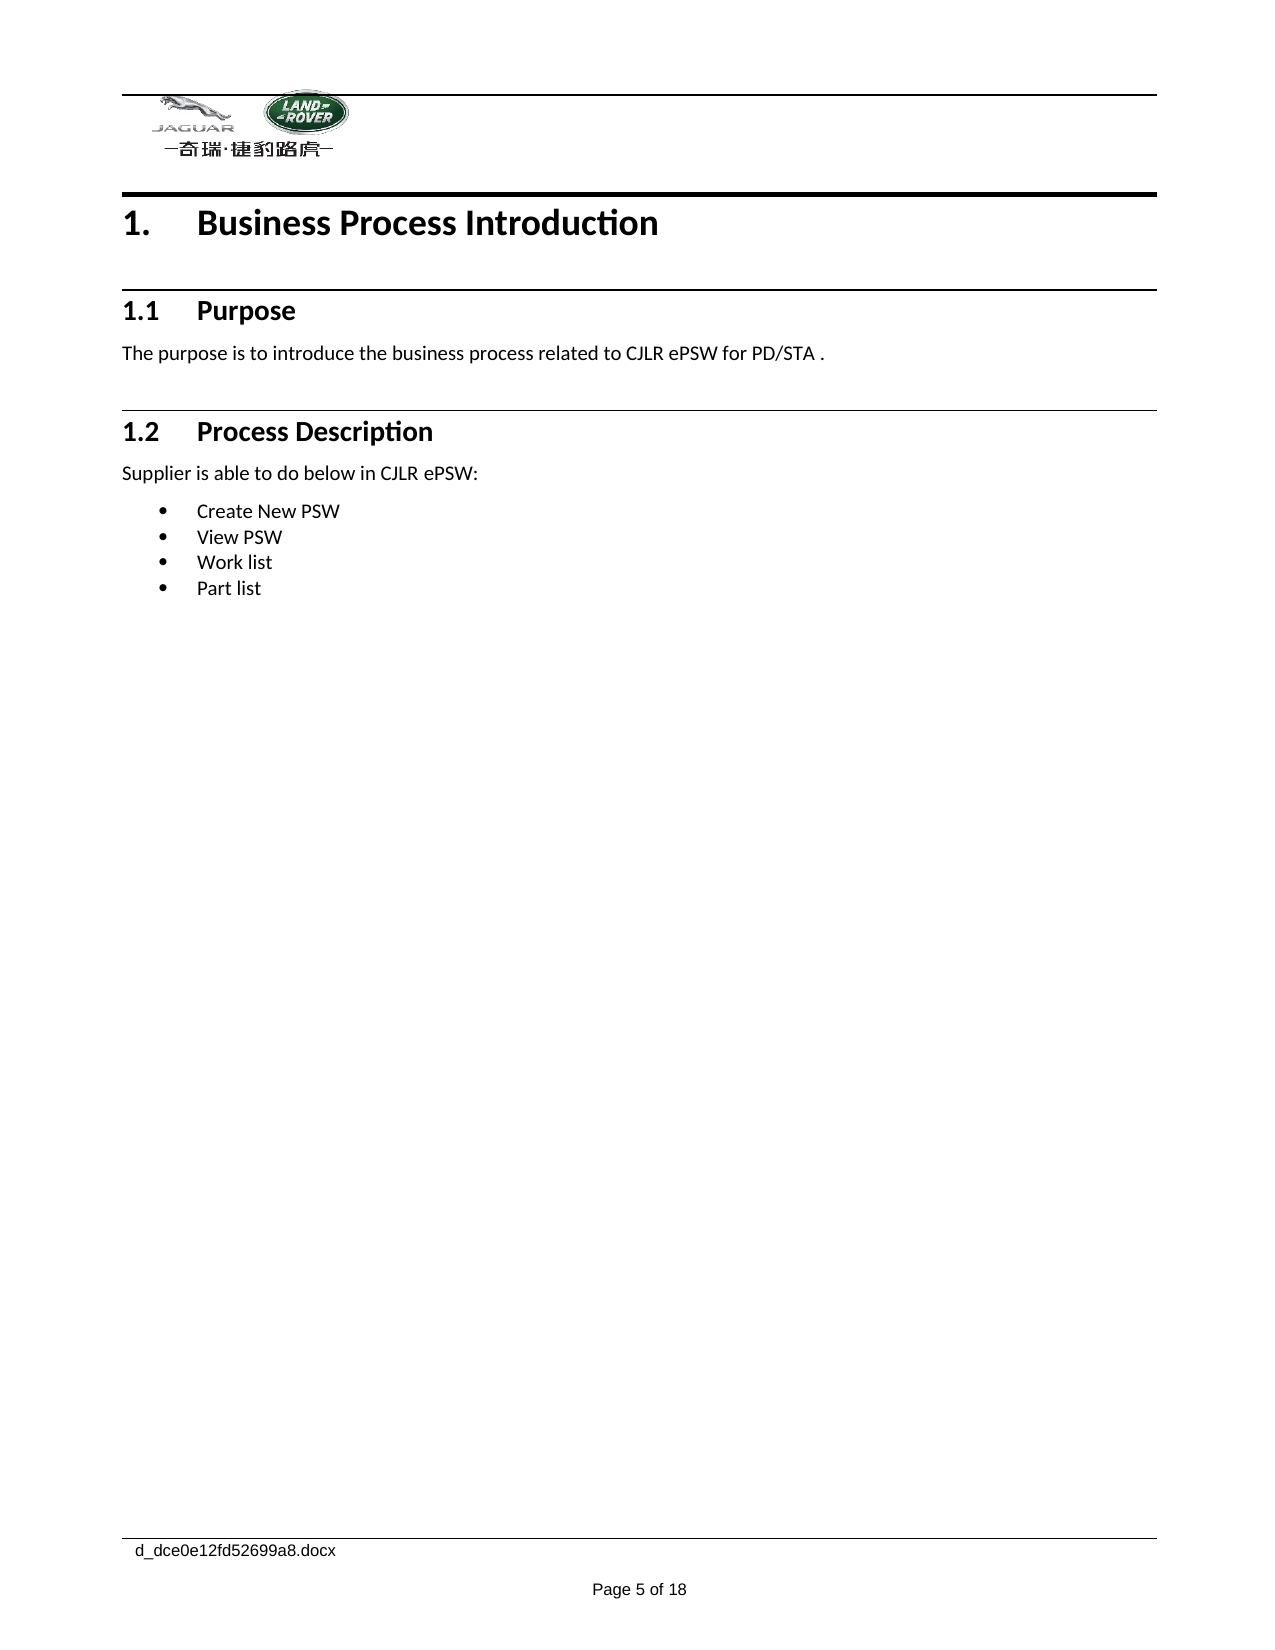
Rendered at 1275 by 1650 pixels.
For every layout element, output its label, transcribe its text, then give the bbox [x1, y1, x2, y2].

picture [121, 70, 376, 176]
list View PSW [159, 524, 1157, 549]
list Create New PSW [159, 498, 1157, 524]
subtitle Process Description [122, 411, 1157, 449]
text The purpose is to introduce the business process related to CJLR ePSW for PD/STA . [122, 340, 1157, 365]
subtitle Purpose [122, 291, 1157, 328]
list Work list [159, 549, 1157, 575]
subtitle Business Process Introduction [122, 197, 1157, 244]
text Supplier is able to do below in CJLR ePSW: [122, 461, 1157, 486]
list Part list [159, 575, 1157, 600]
